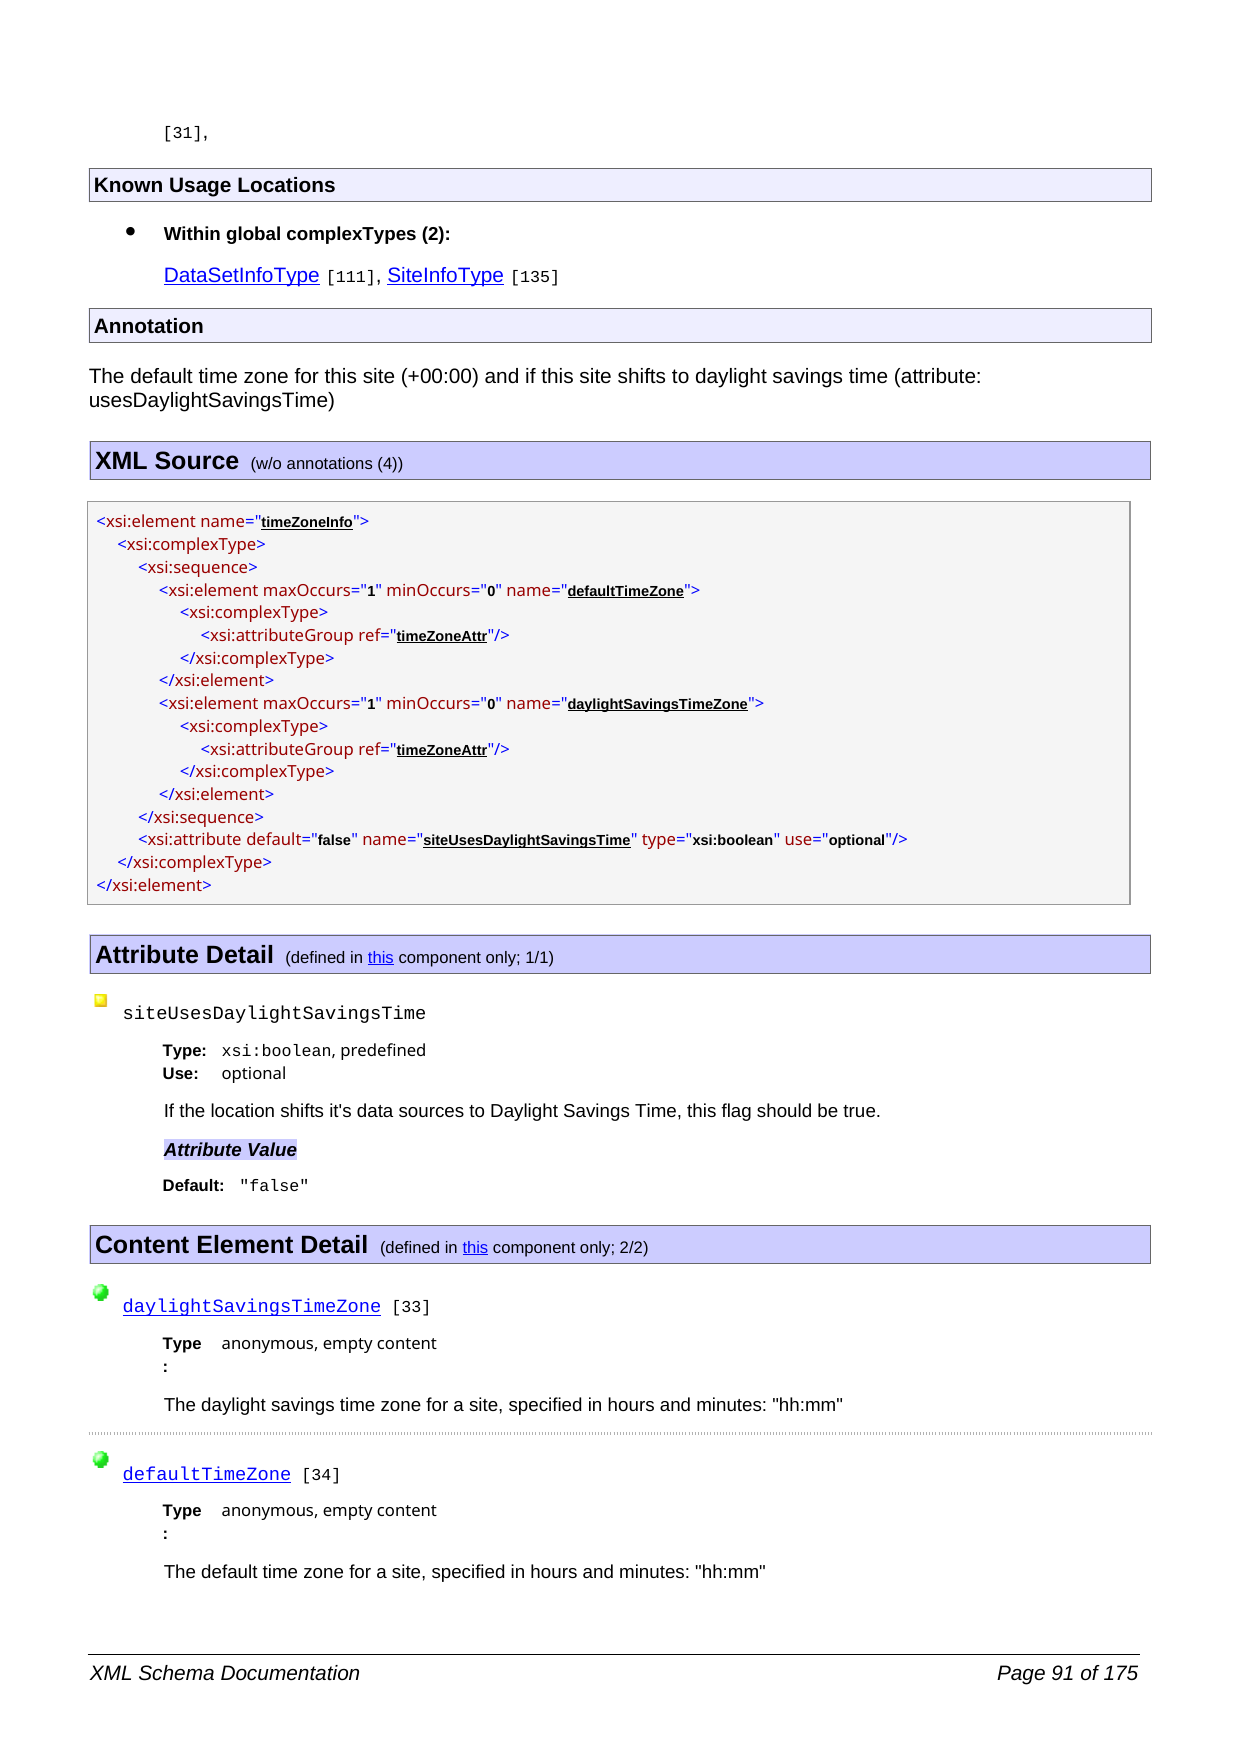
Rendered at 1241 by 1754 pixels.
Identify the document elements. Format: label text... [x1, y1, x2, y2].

text siteUsesDaylightSavingsTime [88, 994, 1152, 1025]
subtitle Known Usage Locations [90, 169, 1151, 201]
picture [88, 1451, 114, 1468]
subtitle Attribute Value [163, 1138, 1152, 1160]
text The default time zone for this site (+00:00) and if this site shifts to daylight savings time (attribute: usesDaylightSavingsTime) [88, 363, 1152, 411]
text DataSetInfoType [102], SiteInfoType [123] [163, 263, 1152, 287]
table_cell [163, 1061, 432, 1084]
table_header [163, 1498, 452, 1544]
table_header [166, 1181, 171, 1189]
subtitle XML Source (w/o annotations (4)) [91, 442, 1150, 479]
text defaultTimeZone [32] [88, 1452, 1152, 1486]
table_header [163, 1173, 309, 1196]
text daylightSavingsTimeZone [31] [88, 1285, 1152, 1318]
text The daylight savings time zone for a site, specified in hours and minutes: "hh:mm" [163, 1393, 1152, 1415]
picture [88, 1284, 114, 1301]
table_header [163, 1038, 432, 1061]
subtitle Content Element Detail (defined in this component only; 2/2) [91, 1226, 1150, 1263]
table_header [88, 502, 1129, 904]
subtitle Within global complexTypes (2): [126, 223, 1152, 246]
picture [88, 994, 114, 1007]
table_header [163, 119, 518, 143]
text If the location shifts it's data sources to Daylight Savings Time, this flag should be true. [163, 1100, 1152, 1122]
subtitle Attribute Detail (defined in this component only; 1/1) [91, 936, 1150, 973]
text The default time zone for a site, specified in hours and minutes: "hh:mm" [163, 1561, 1152, 1582]
subtitle Annotation [90, 309, 1151, 342]
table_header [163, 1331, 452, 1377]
